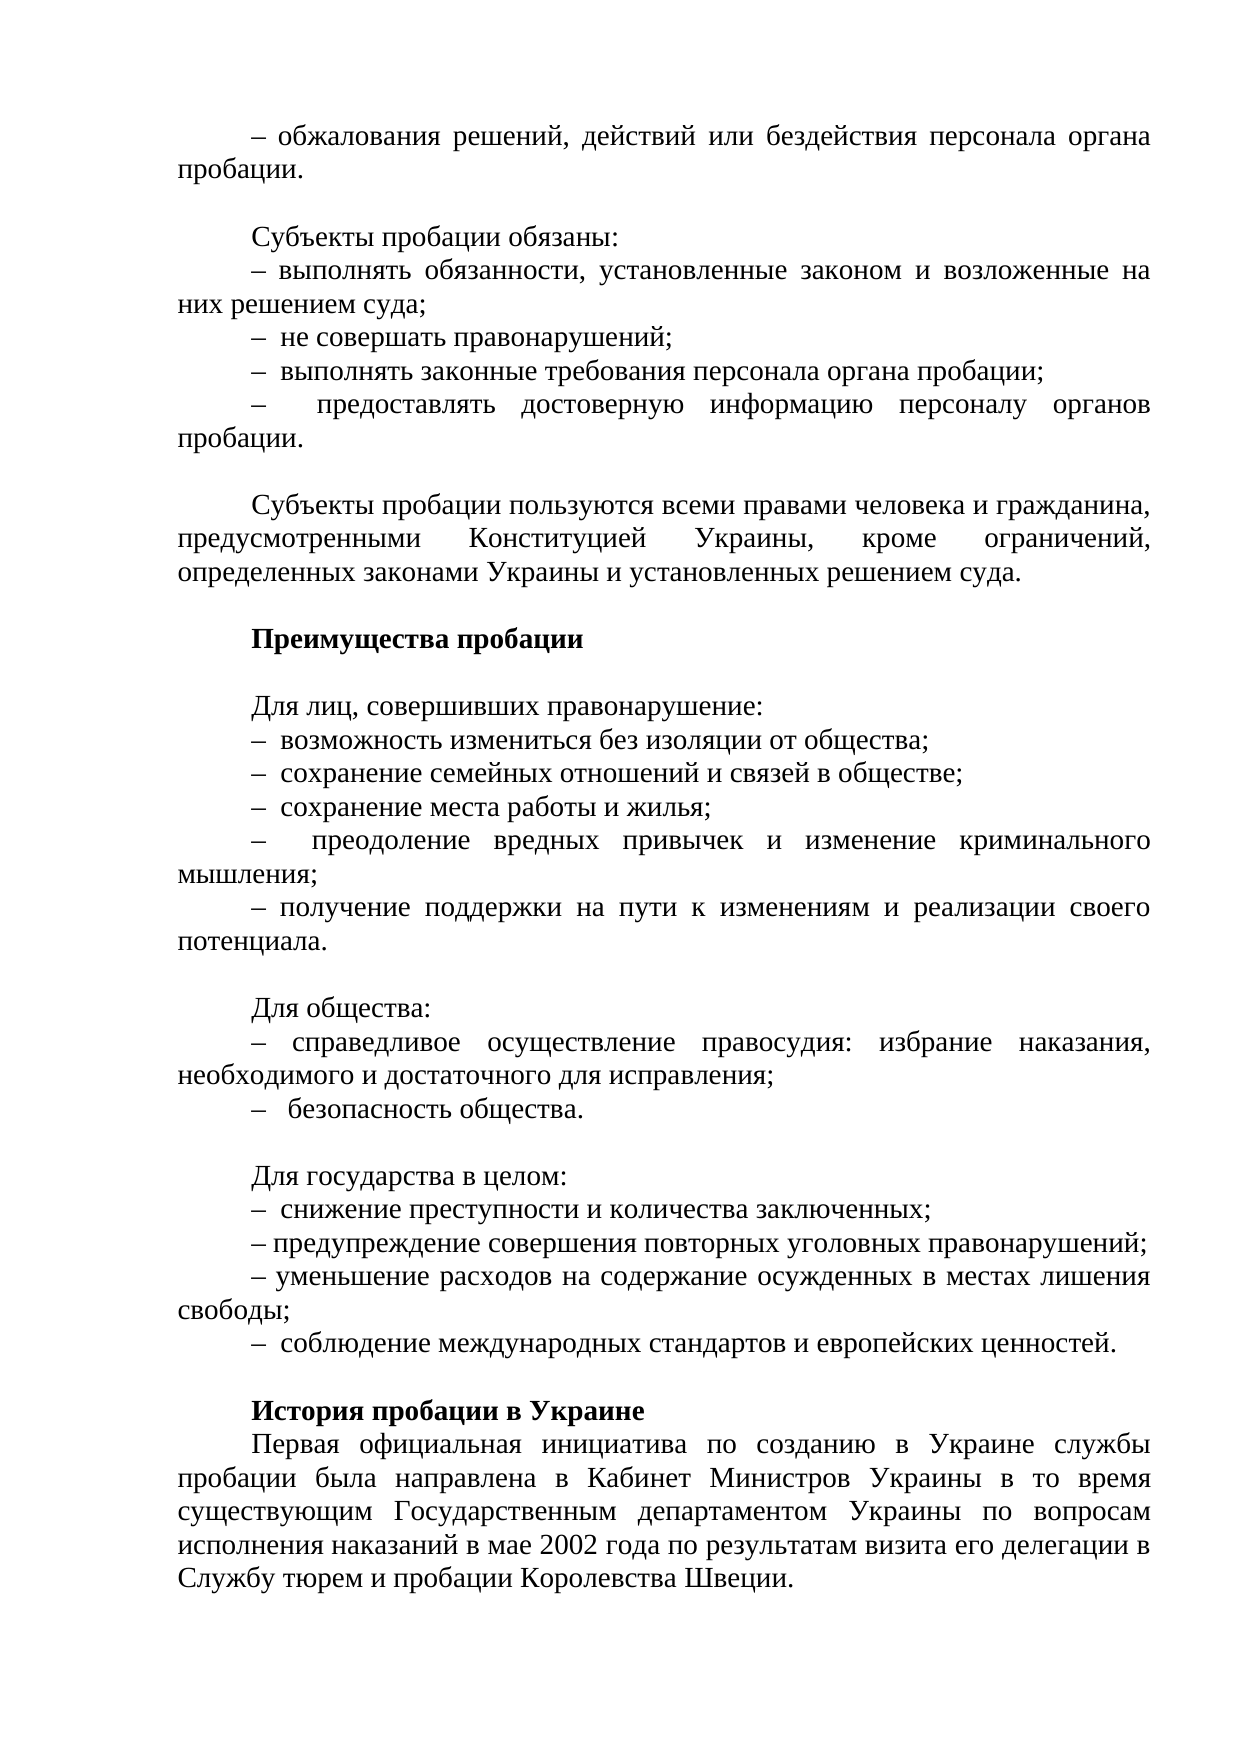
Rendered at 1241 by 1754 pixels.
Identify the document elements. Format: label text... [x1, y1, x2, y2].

text Преимущества пробации [177, 621, 1152, 655]
text – получение поддержки на пути к изменениям и реализации своего потенциала. [177, 889, 1152, 957]
text – преодоление вредных привычек и изменение криминального мышления; [177, 822, 1152, 889]
text – предоставлять достоверную информацию персоналу органов пробации. [177, 386, 1152, 453]
text – возможность измениться без изоляции от общества; [177, 722, 1152, 755]
text – предупреждение совершения повторных уголовных правонарушений; [177, 1225, 1152, 1258]
text – безопасность общества. [177, 1091, 1152, 1124]
text – выполнять законные требования персонала органа пробации; [177, 353, 1152, 386]
text – справедливое осуществление правосудия: избрание наказания, необходимого и достаточного для исправления; [177, 1024, 1152, 1091]
text Для государства в целом: [177, 1158, 1152, 1191]
text – уменьшение расходов на содержание осужденных в местах лишения свободы; [177, 1258, 1152, 1326]
text Субъекты пробации пользуются всеми правами человека и гражданина, предусмотренными Конституцией Украины, кроме ограничений, определенных законами Украины и установленных решением суда. [177, 487, 1152, 588]
text – соблюдение международных стандартов и европейских ценностей. [177, 1326, 1152, 1359]
text Для лиц, совершивших правонарушение: [177, 688, 1152, 722]
text – обжалования решений, действий или бездействия персонала органа пробации. [177, 118, 1152, 185]
text – снижение преступности и количества заключенных; [177, 1191, 1152, 1225]
text – сохранение семейных отношений и связей в обществе; [177, 755, 1152, 789]
text Для общества: [177, 990, 1152, 1024]
text – выполнять обязанности, установленные законом и возложенные на них решением суда; [177, 252, 1152, 319]
text – сохранение места работы и жилья; [177, 789, 1152, 822]
text – не совершать правонарушений; [177, 319, 1152, 353]
text Субъекты пробации обязаны: [177, 219, 1152, 252]
text Первая официальная инициатива по созданию в Украине службы пробации была направлена в Кабинет Министров Украины в то время существующим Государственным департаментом Украины по вопросам исполнения наказаний в мае 2002 года по результатам визита его делегации в Службу тюрем и пробации Королевства Швеции. [177, 1426, 1152, 1594]
text История пробации в Украине [177, 1393, 1152, 1426]
